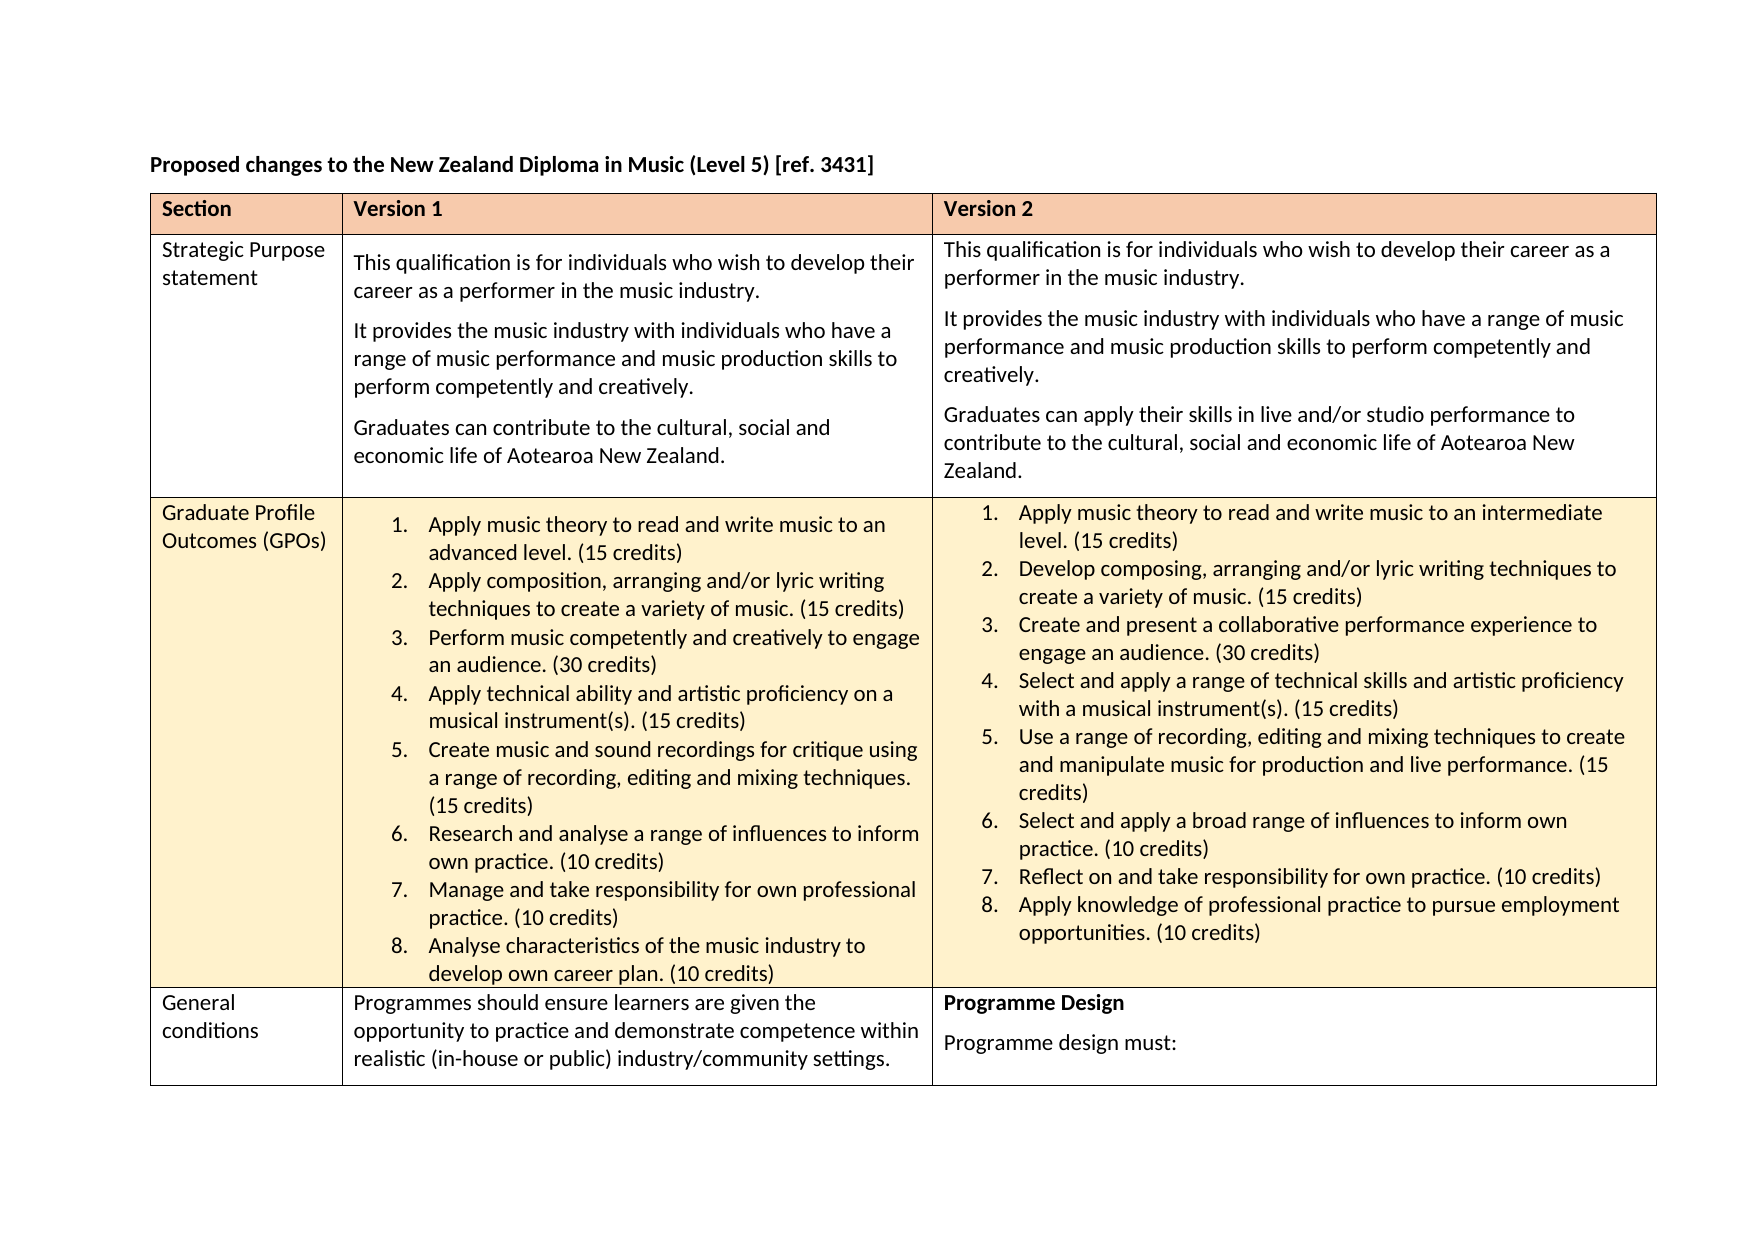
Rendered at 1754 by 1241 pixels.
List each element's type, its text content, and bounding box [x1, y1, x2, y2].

table_cell General conditions [151, 988, 342, 1084]
table_cell Graduate Profile Outcomes (GPOs) [151, 498, 342, 987]
table_cell This qualification is for individuals who wish to develop their career as a performer in the music industry. It provides the music industry with individuals who have a range of music performance and music production skills to perform competently and creatively. Graduates can apply their skills in live and/or studio performance to contribute to the cultural, social and economic life of Aotearoa New Zealand. [933, 235, 1656, 497]
table_header Section [151, 194, 342, 234]
table_header Version 2 [933, 194, 1656, 234]
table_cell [343, 988, 932, 1084]
table_cell Apply music theory to read and write music to an intermediate level. (15 credits) Develop composing, arranging and/or lyric writing techniques to create a variety of music. (15 credits) Create and present a collaborative performance experience to engage an audience. (30 credits) Select and apply a range of technical skills and artistic proficiency with a musical instrument(s). (15 credits) Use a range of recording, editing and mixing techniques to create and manipulate music for production and live performance. (15 credits) Select and apply a broad range of influences to inform own practice. (10 credits) Reflect on and take responsibility for own practice. (10 credits) Apply knowledge of professional practice to pursue employment opportunities. (10 credits) [933, 498, 1656, 987]
table_header Version 1 [343, 194, 932, 234]
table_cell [933, 988, 1656, 1084]
table_cell Apply music theory to read and write music to an advanced level. (15 credits) Apply composition, arranging and/or lyric writing techniques to create a variety of music. (15 credits) Perform music competently and creatively to engage an audience. (30 credits) Apply technical ability and artistic proficiency on a musical instrument(s). (15 credits) Create music and sound recordings for critique using a range of recording, editing and mixing techniques. (15 credits) Research and analyse a range of influences to inform own practice. (10 credits) Manage and take responsibility for own professional practice. (10 credits) Analyse characteristics of the music industry to develop own career plan. (10 credits) [343, 498, 932, 987]
table_cell Strategic Purpose statement [151, 235, 342, 497]
table_cell This qualification is for individuals who wish to develop their career as a performer in the music industry. It provides the music industry with individuals who have a range of music performance and music production skills to perform competently and creatively. Graduates can contribute to the cultural, social and economic life of Aotearoa New Zealand. [343, 235, 932, 497]
text Proposed changes to the New Zealand Diploma in Music (Level 5) [ref. 3431] [150, 150, 1604, 178]
